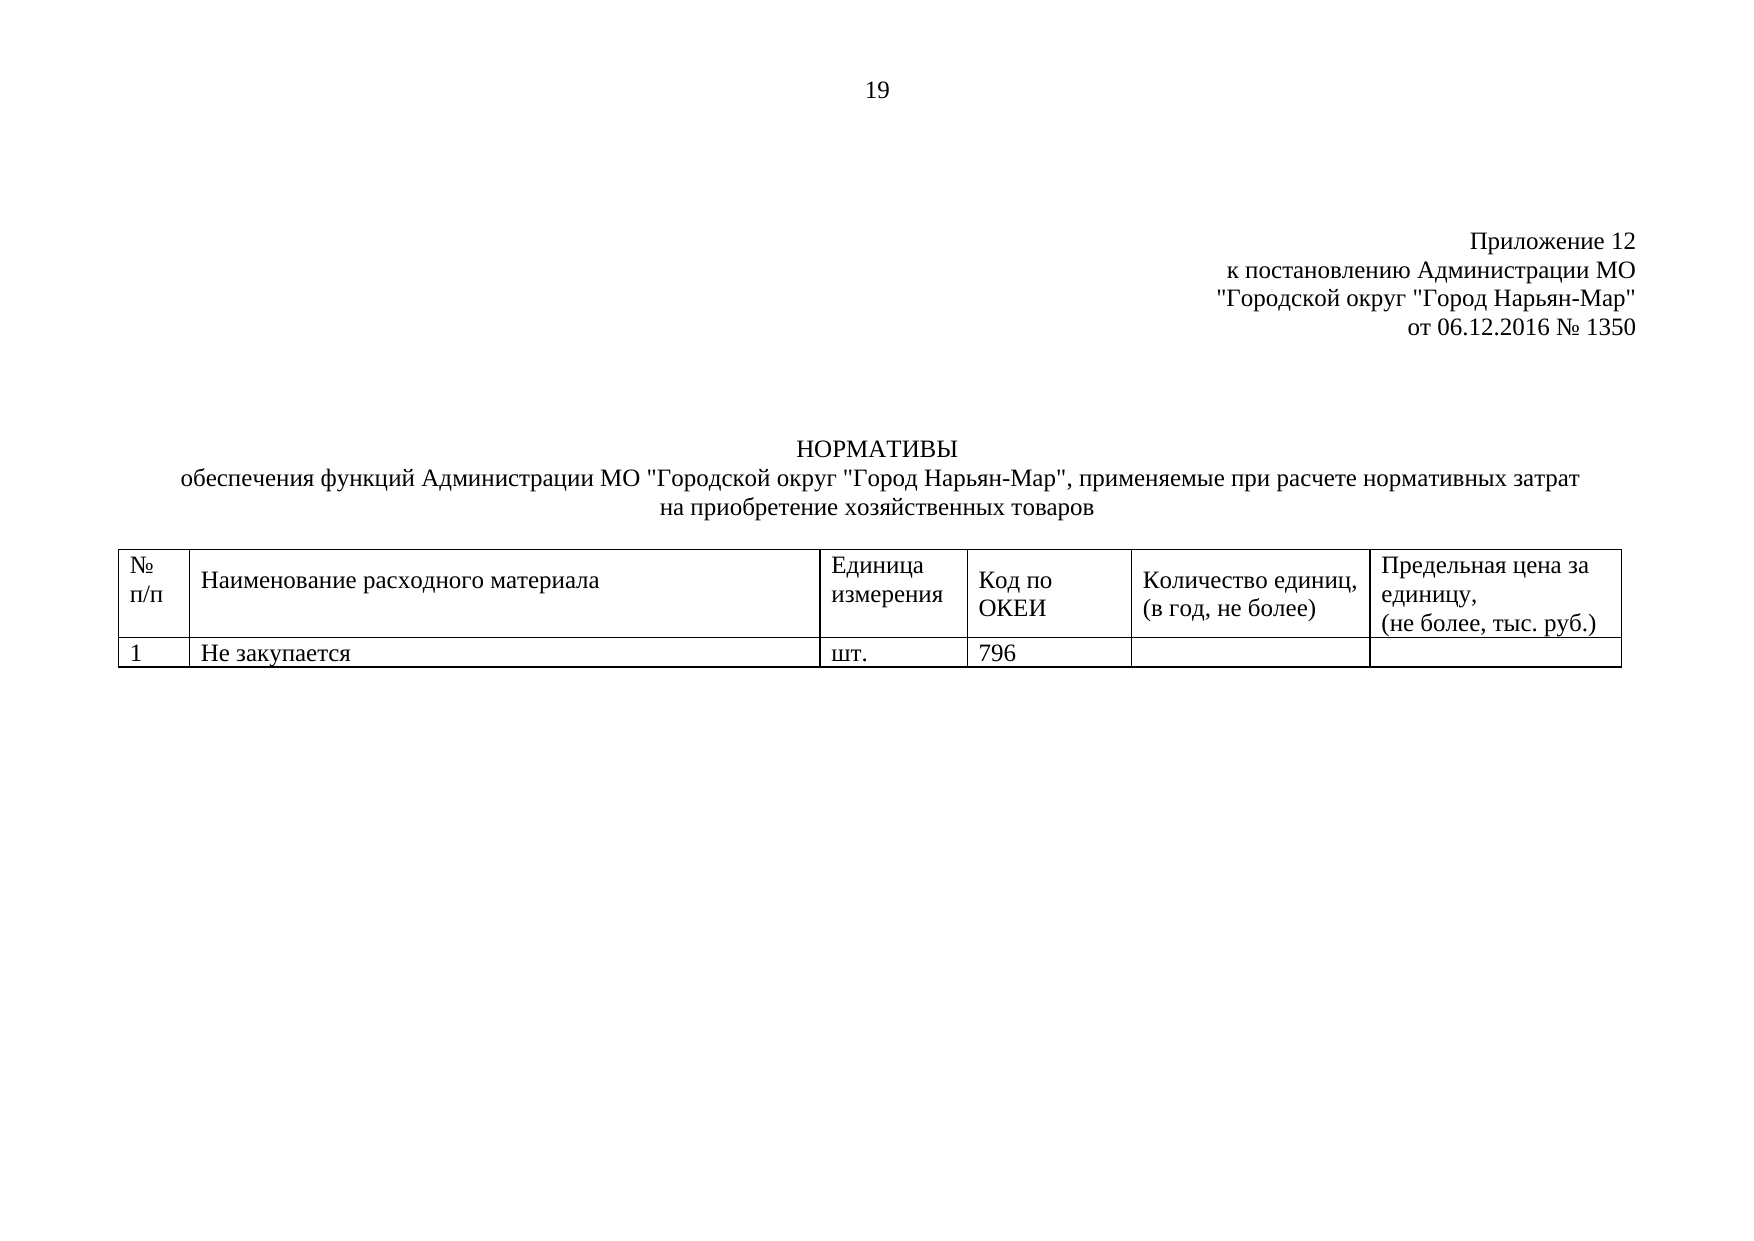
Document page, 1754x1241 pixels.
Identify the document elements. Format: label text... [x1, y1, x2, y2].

text на приобретение хозяйственных товаров [118, 492, 1636, 521]
table_header Код по ОКЕИ [968, 550, 1131, 637]
table_header № п/п [119, 550, 189, 637]
table_cell 796 [968, 638, 1131, 666]
text обеспечения функций Администрации МО "Городской округ "Город Нарьян-Мар", применяемые при расчете нормативных затрат [118, 463, 1636, 492]
text от 06.12.2016 № 1350 [118, 312, 1636, 341]
table_cell Не закупается [190, 638, 819, 666]
table_header Единица измерения [821, 550, 967, 637]
table_header Количество единиц, (в год, не более) [1132, 550, 1369, 637]
table_cell шт. [821, 638, 967, 666]
table_header Предельная цена за единицу, (не более, тыс. руб.) [1371, 550, 1621, 637]
table_cell 1 [119, 638, 189, 666]
text Нормативы [118, 434, 1636, 463]
text к постановлению Администрации МО [118, 255, 1636, 283]
text Приложение 12 [151, 226, 1636, 255]
table_cell [1132, 638, 1369, 666]
text "Городской округ "Город Нарьян-Мар" [118, 283, 1636, 312]
table_cell [1371, 638, 1621, 666]
table_header Наименование расходного материала [190, 550, 819, 637]
